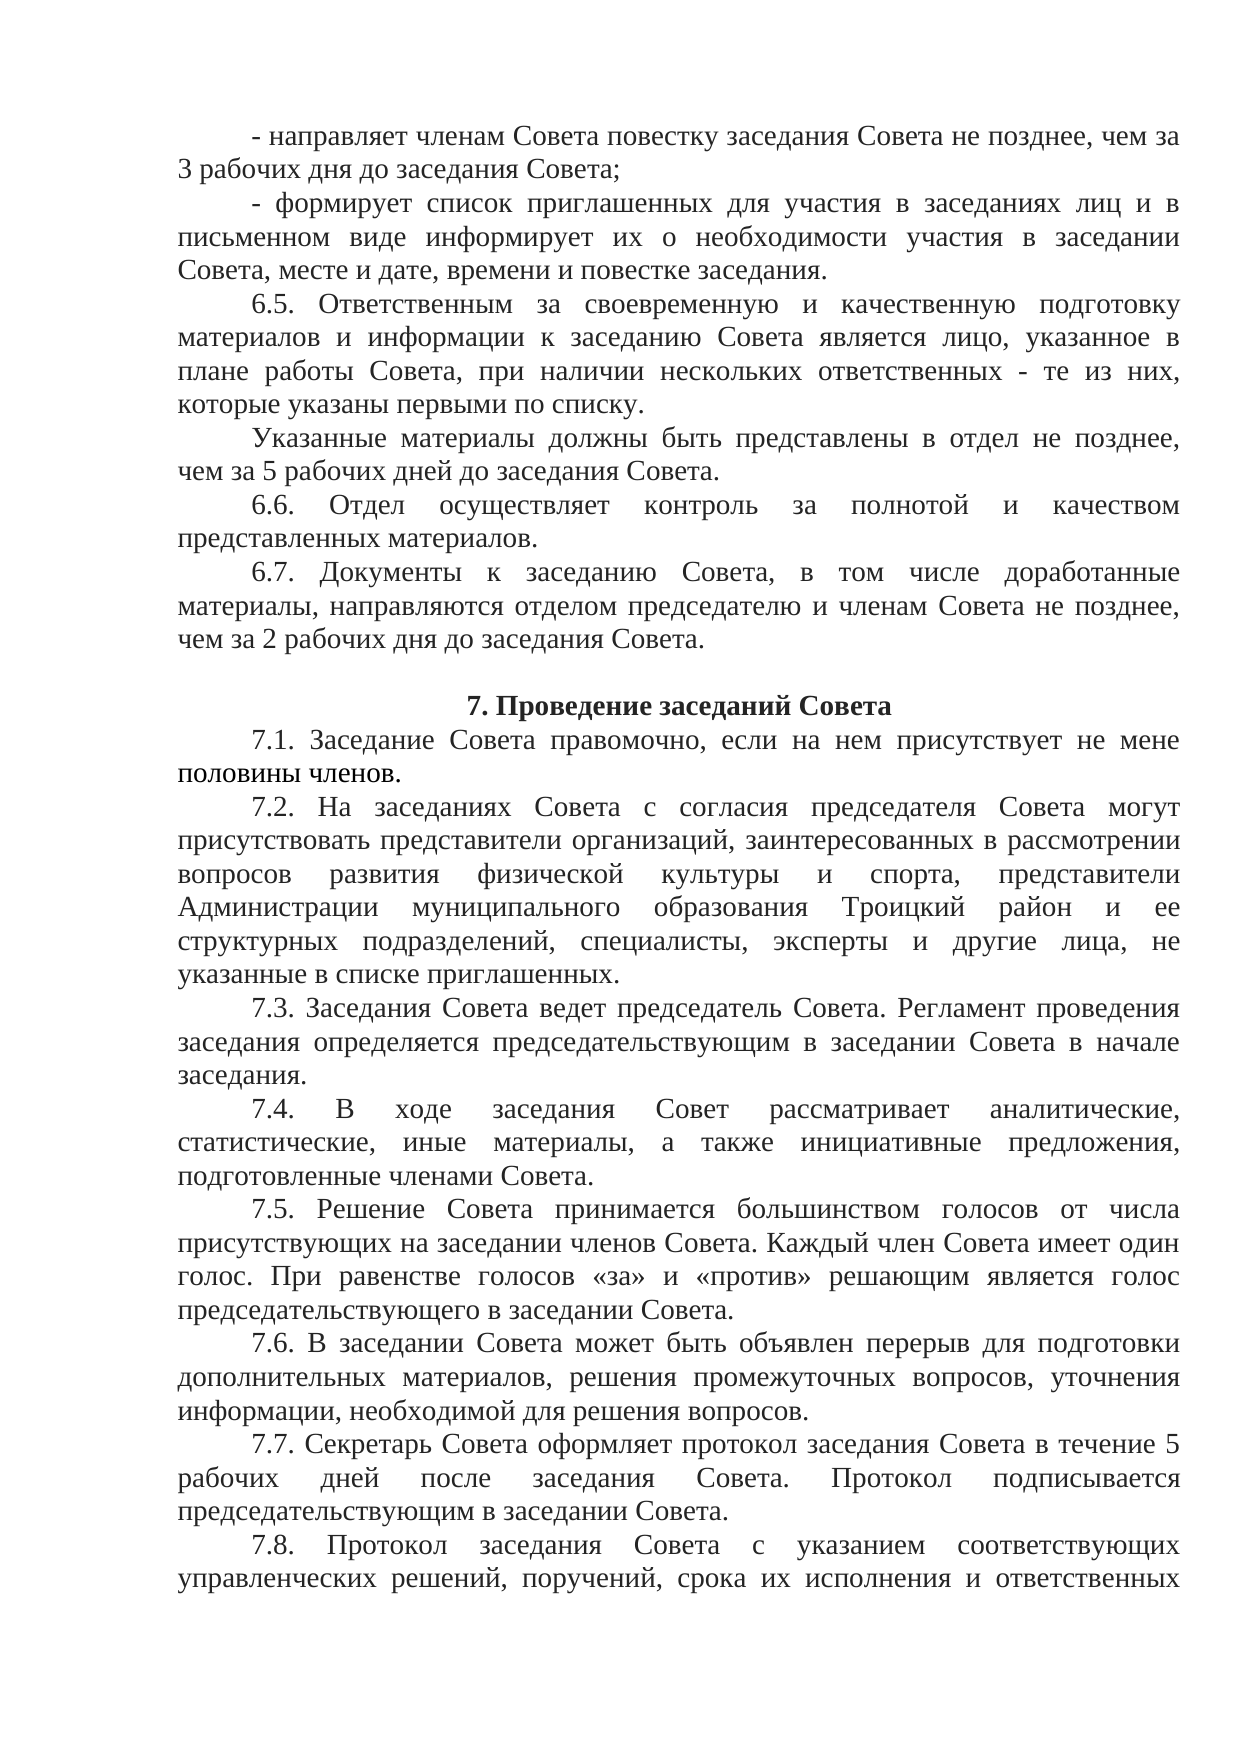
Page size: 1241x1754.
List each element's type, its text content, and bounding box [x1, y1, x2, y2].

text 7.5. Решение Совета принимается большинством голосов от числа присутствующих на заседании членов Совета. Каждый член Совета имеет один голос. При равенстве голосов «за» и «против» решающим является голос председательствующего в заседании Совета. [177, 1191, 1181, 1326]
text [177, 1527, 1181, 1594]
text Указанные материалы должны быть представлены в отдел не позднее, чем за 5 рабочих дней до заседания Совета. [177, 420, 1181, 487]
text 7.2. На заседаниях Совета с согласия председателя Совета могут присутствовать представители организаций, заинтересованных в рассмотрении вопросов развития физической культуры и спорта, представители Администрации муниципального образования Троицкий район и ее структурных подразделений, специалисты, эксперты и другие лица, не указанные в списке приглашенных. [177, 789, 1181, 990]
text 7.1. Заседание Совета правомочно, если на нем присутствует не мене половины членов. [177, 722, 1181, 789]
text 7.3. Заседания Совета ведет председатель Совета. Регламент проведения заседания определяется председательствующим в заседании Совета в начале заседания. [177, 990, 1181, 1091]
text 7. Проведение заседаний Совета [177, 688, 1181, 722]
text 6.5. Ответственным за своевременную и качественную подготовку материалов и информации к заседанию Совета является лицо, указанное в плане работы Совета, при наличии нескольких ответственных - те из них, которые указаны первыми по списку. [177, 286, 1181, 420]
text 6.7. Документы к заседанию Совета, в том числе доработанные материалы, направляются отделом председателю и членам Совета не позднее, чем за 2 рабочих дня до заседания Совета. [177, 554, 1181, 655]
text - направляет членам Совета повестку заседания Совета не позднее, чем за 3 рабочих дня до заседания Совета; [177, 118, 1181, 185]
text 7.6. В заседании Совета может быть объявлен перерыв для подготовки дополнительных материалов, решения промежуточных вопросов, уточнения информации, необходимой для решения вопросов. [177, 1326, 1181, 1426]
text 7.7. Секретарь Совета оформляет протокол заседания Совета в течение 5 рабочих дней после заседания Совета. Протокол подписывается председательствующим в заседании Совета. [177, 1426, 1181, 1527]
text 7.4. В ходе заседания Совет рассматривает аналитические, статистические, иные материалы, а также инициативные предложения, подготовленные членами Совета. [177, 1091, 1181, 1191]
text - формирует список приглашенных для участия в заседаниях лиц и в письменном виде информирует их о необходимости участия в заседании Совета, месте и дате, времени и повестке заседания. [177, 185, 1181, 286]
text 6.6. Отдел осуществляет контроль за полнотой и качеством представленных материалов. [177, 487, 1181, 554]
